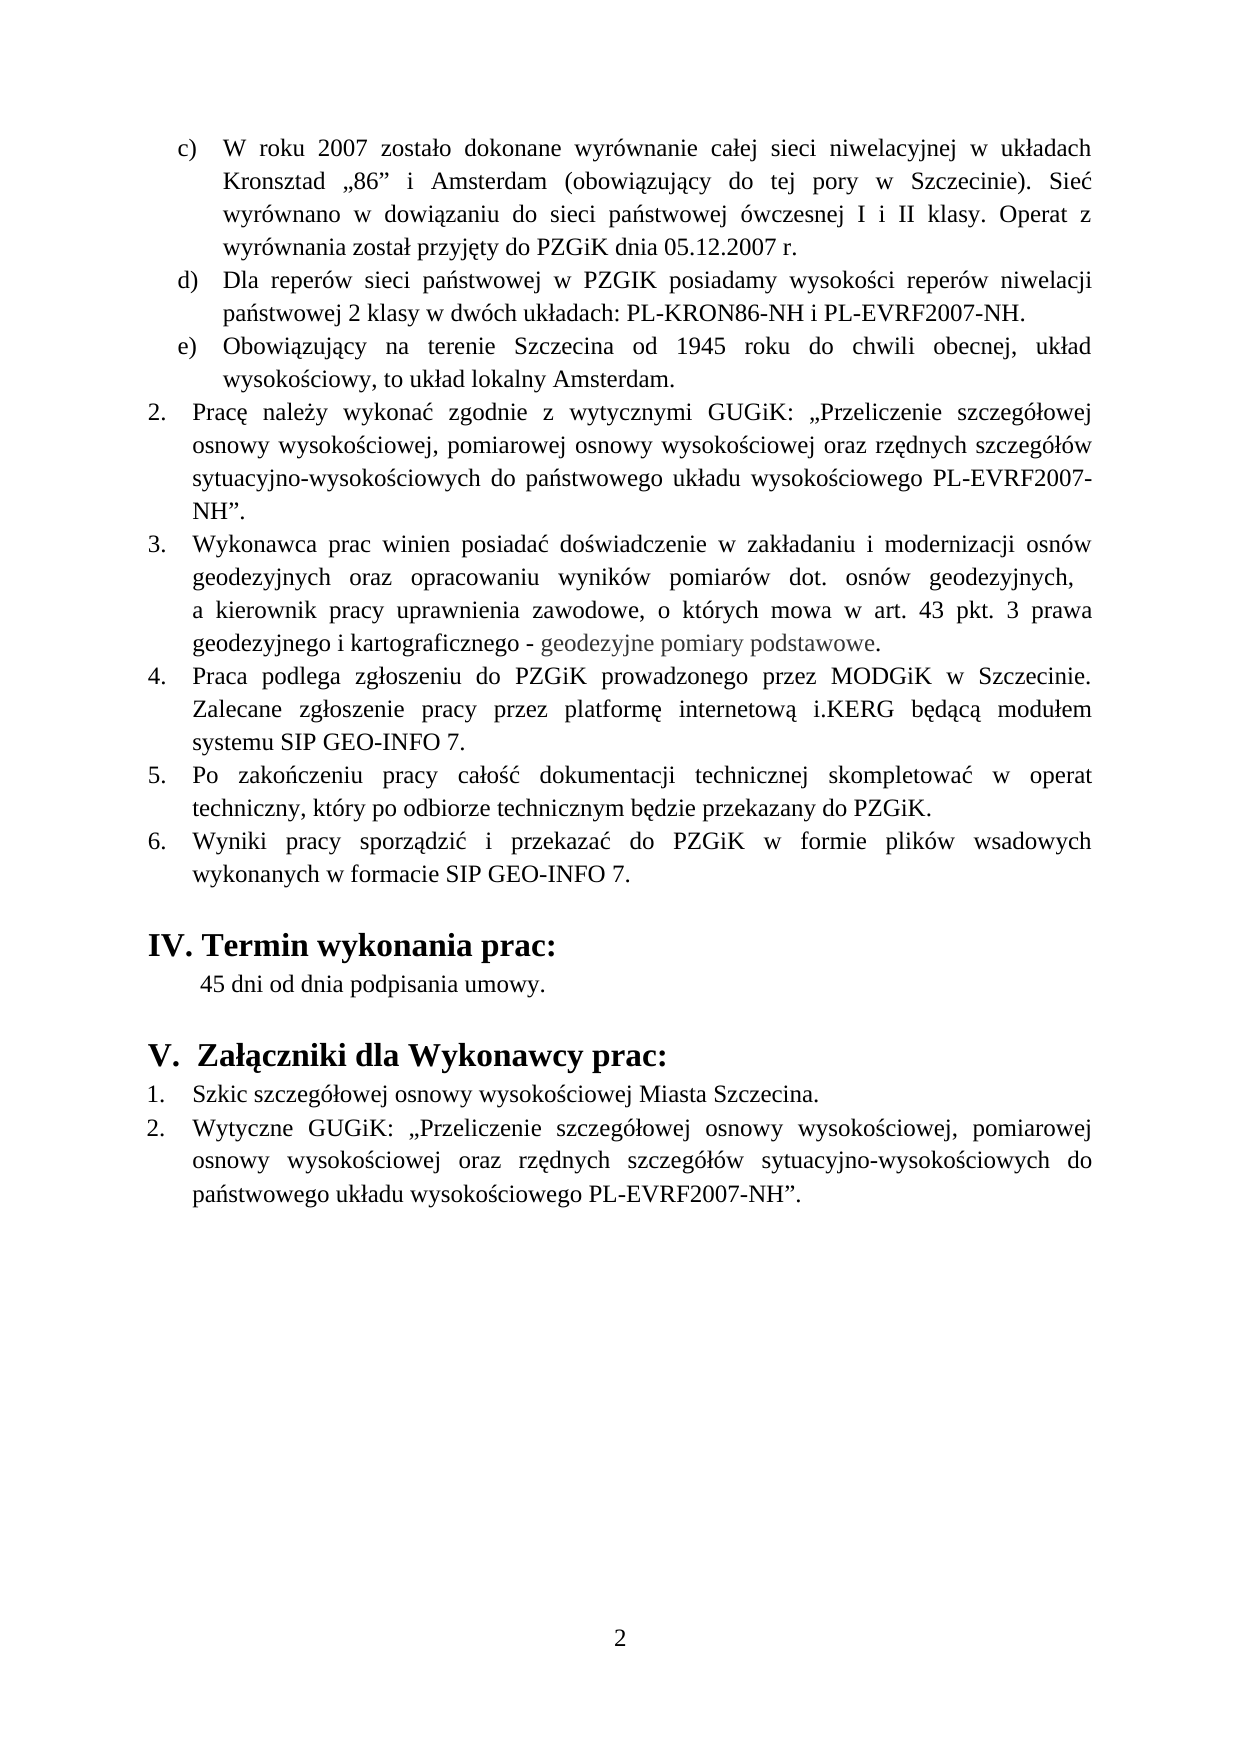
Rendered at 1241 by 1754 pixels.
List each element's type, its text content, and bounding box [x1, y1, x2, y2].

list Wykonawca prac winien posiadać doświadczenie w zakładaniu i modernizacji osnów geodezyjnych oraz opracowaniu wyników pomiarów dot. osnów geodezyjnych, a kierownik pracy uprawnienia zawodowe, o których mowa w art. 43 pkt. 3 prawa geodezyjnego i kartograficznego - geodezyjne pomiary podstawowe. [148, 529, 1093, 657]
list Obowiązujący na terenie Szczecina od 1945 roku do chwili obecnej, układ wysokościowy, to układ lokalny Amsterdam. [177, 331, 1093, 393]
list Szkic szczegółowej osnowy wysokościowej Miasta Szczecina. [146, 1079, 1093, 1108]
list Praca podlega zgłoszeniu do PZGiK prowadzonego przez MODGiK w Szczecinie. Zalecane zgłoszenie pracy przez platformę internetową i.KERG będącą modułem systemu SIP GEO-INFO 7. [148, 661, 1093, 756]
list Dla reperów sieci państwowej w PZGIK posiadamy wysokości reperów niwelacji państwowej 2 klasy w dwóch układach: PL-KRON86-NH i PL-EVRF2007-NH. [177, 265, 1093, 327]
list Po zakończeniu pracy całość dokumentacji technicznej skompletować w operat techniczny, który po odbiorze technicznym będzie przekazany do PZGiK. [148, 760, 1093, 822]
list Pracę należy wykonać zgodnie z wytycznymi GUGiK: „Przeliczenie szczegółowej osnowy wysokościowej, pomiarowej osnowy wysokościowej oraz rzędnych szczegółów sytuacyjno-wysokościowych do państwowego układu wysokościowego PL-EVRF2007-NH”. [148, 397, 1093, 525]
text IV. Termin wykonania prac: [148, 925, 1093, 964]
list Wytyczne GUGiK: „Przeliczenie szczegółowej osnowy wysokościowej, pomiarowej osnowy wysokościowej oraz rzędnych szczegółów sytuacyjno-wysokościowych do państwowego układu wysokościowego PL-EVRF2007-NH”. [146, 1113, 1093, 1207]
text V. Załączniki dla Wykonawcy prac: [148, 1036, 1093, 1074]
text 45 dni od dnia podpisania umowy. [200, 969, 1093, 998]
list Wyniki pracy sporządzić i przekazać do PZGiK w formie plików wsadowych wykonanych w formacie SIP GEO-INFO 7. [148, 826, 1093, 888]
list W roku 2007 zostało dokonane wyrównanie całej sieci niwelacyjnej w układach Kronsztad „86” i Amsterdam (obowiązujący do tej pory w Szczecinie). Sieć wyrównano w dowiązaniu do sieci państwowej ówczesnej I i II klasy. Operat z wyrównania został przyjęty do PZGiK dnia 05.12.2007 r. [177, 133, 1093, 261]
